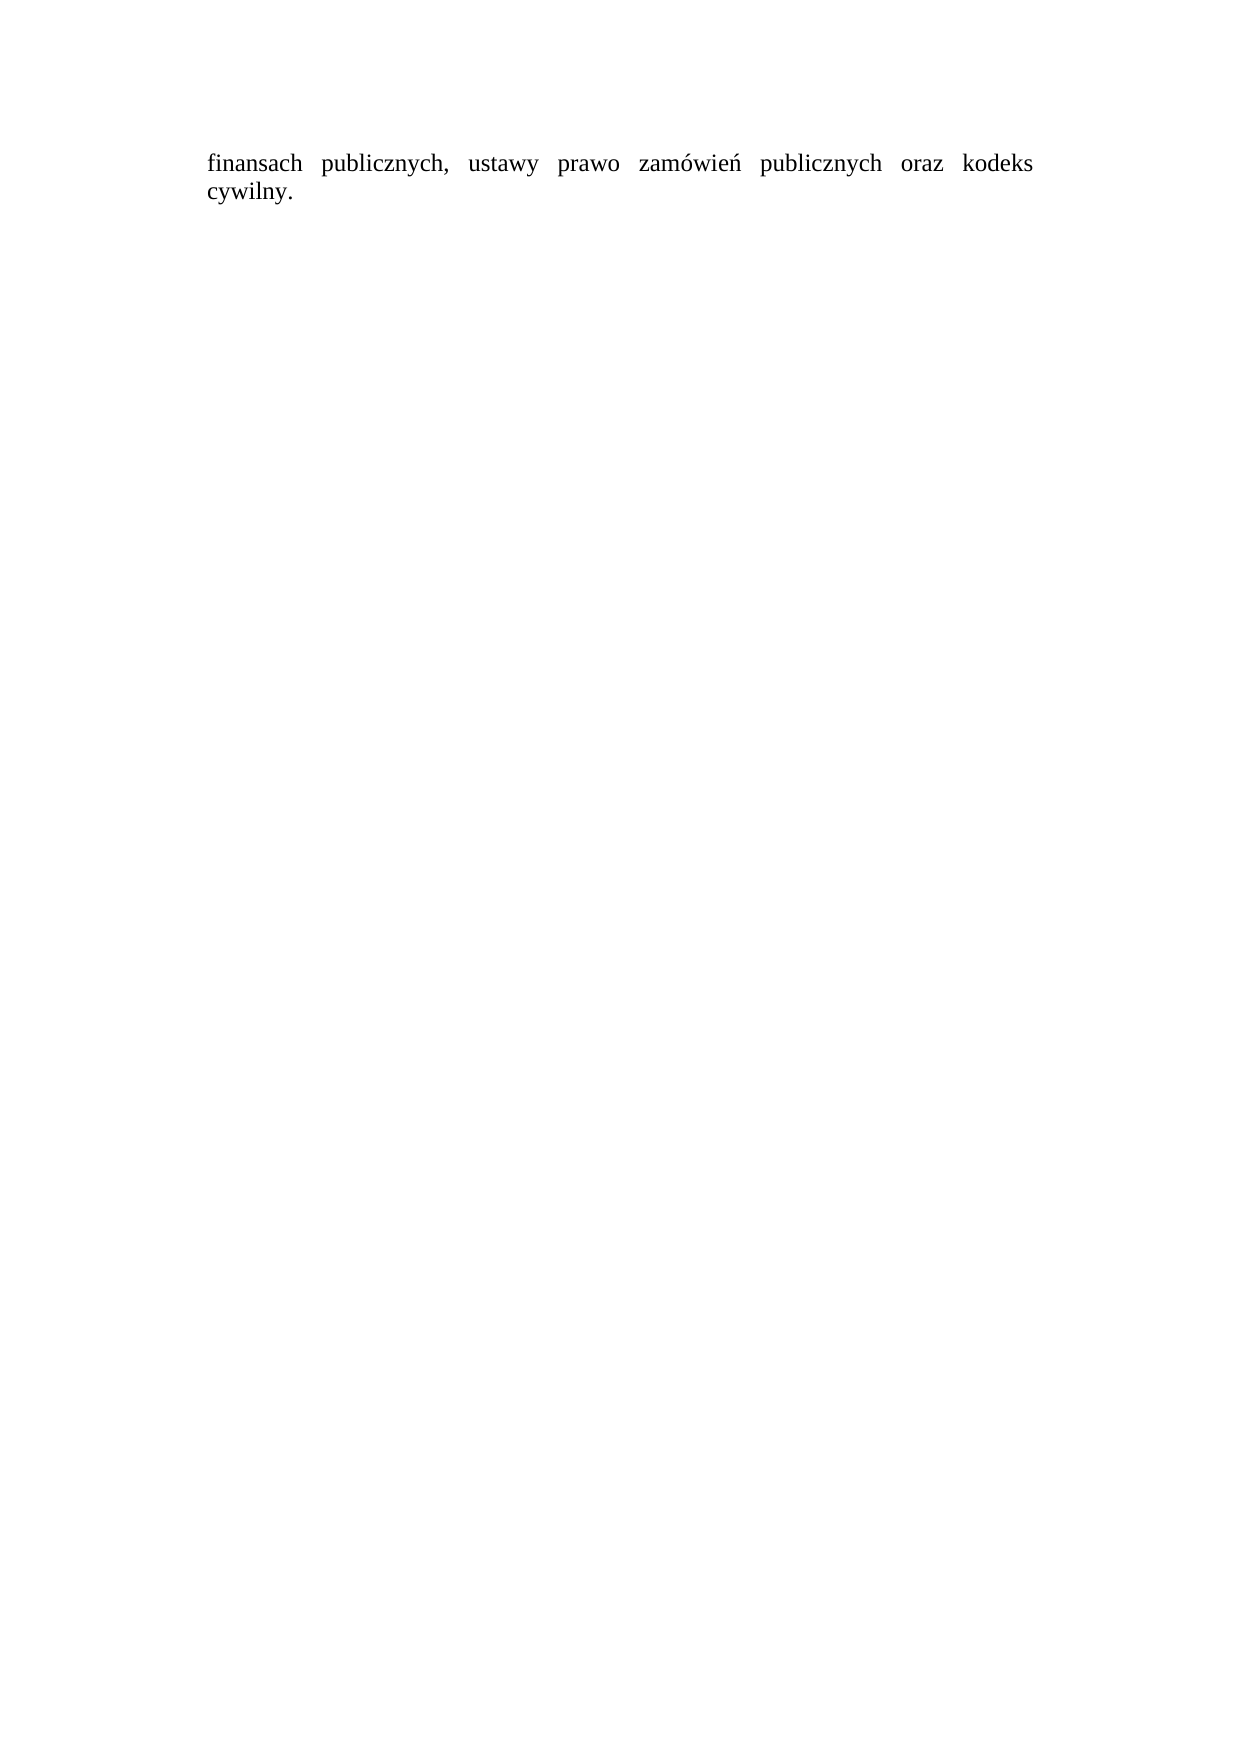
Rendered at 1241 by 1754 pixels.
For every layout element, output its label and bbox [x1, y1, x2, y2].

text [207, 148, 1033, 205]
